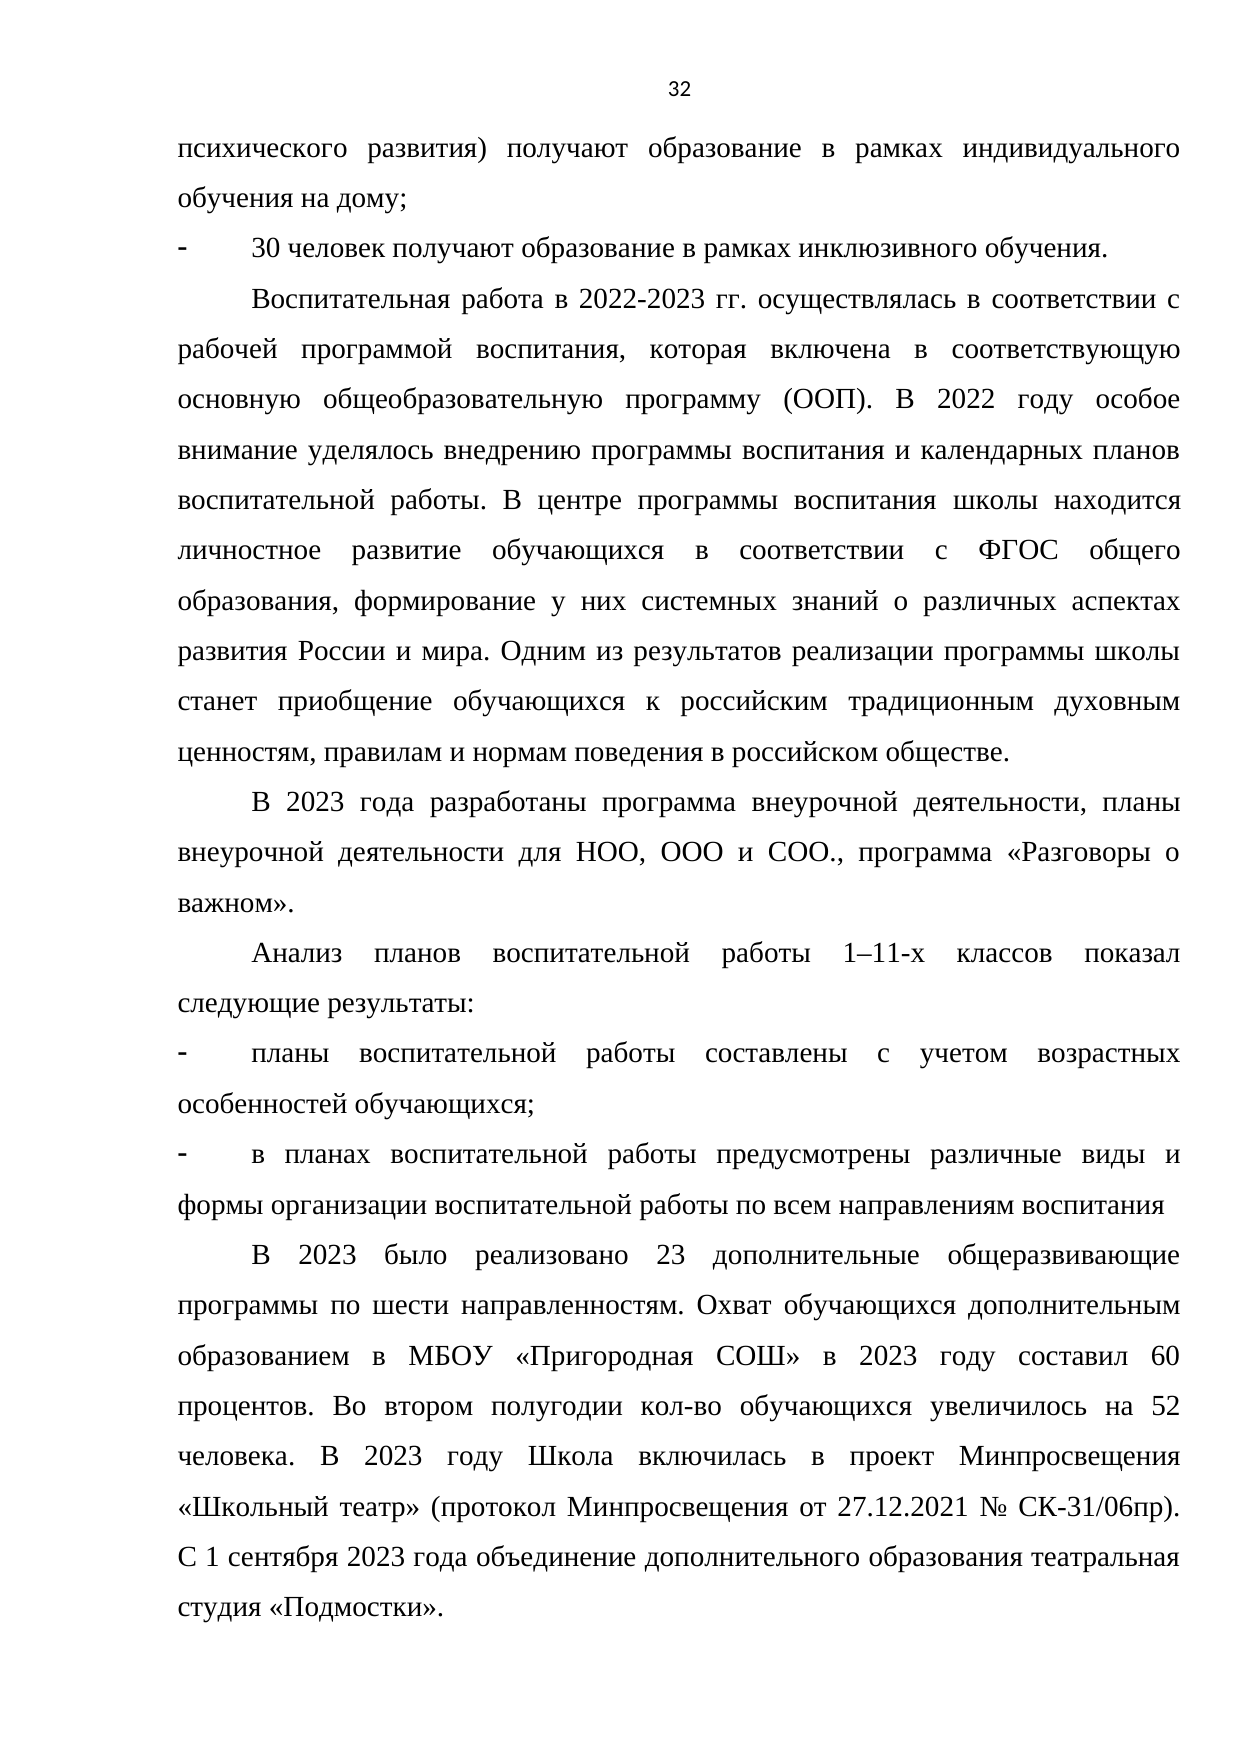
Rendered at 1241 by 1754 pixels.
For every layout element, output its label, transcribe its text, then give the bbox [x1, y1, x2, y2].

list планы воспитательной работы составлены с учетом возрастных особенностей обучающихся; [177, 1036, 1181, 1119]
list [177, 130, 1181, 214]
text Воспитательная работа в 2022-2023 гг. осуществлялась в соответствии с рабочей программой воспитания, которая включена в соответствующую основную общеобразовательную программу (ООП). В 2022 году особое внимание уделялось внедрению программы воспитания и календарных планов воспитательной работы. В центре программы воспитания школы находится личностное развитие обучающихся в соответствии с ФГОС общего образования, формирование у них системных знаний о различных аспектах развития России и мира. Одним из результатов реализации программы школы станет приобщение обучающихся к российским традиционным духовным ценностям, правилам и нормам поведения в российском обществе. [177, 281, 1181, 767]
text В 2023 было реализовано 23 дополнительные общеразвивающие программы по шести направленностям. Охват обучающихся дополнительным образованием в МБОУ «Пригородная СОШ» в 2023 году составил 60 процентов. Во втором полугодии кол-во обучающихся увеличилось на 52 человека. В 2023 году Школа включилась в проект Минпросвещения «Школьный театр» (протокол Минпросвещения от 27.12.2021 № СК-31/06пр). С 1 сентября 2023 года объединение дополнительного образования театральная студия «Подмостки». [177, 1237, 1181, 1623]
list в планах воспитательной работы предусмотрены различные виды и формы организации воспитательной работы по всем направлениям воспитания [177, 1136, 1181, 1220]
list 30 человек получают образование в рамках инклюзивного обучения. [177, 231, 1181, 264]
text Анализ планов воспитательной работы 1–11-х классов показал следующие результаты: [177, 935, 1181, 1019]
text В 2023 года разработаны программа внеурочной деятельности, планы внеурочной деятельности для НОО, ООО и СОО., программа «Разговоры о важном». [177, 784, 1181, 918]
